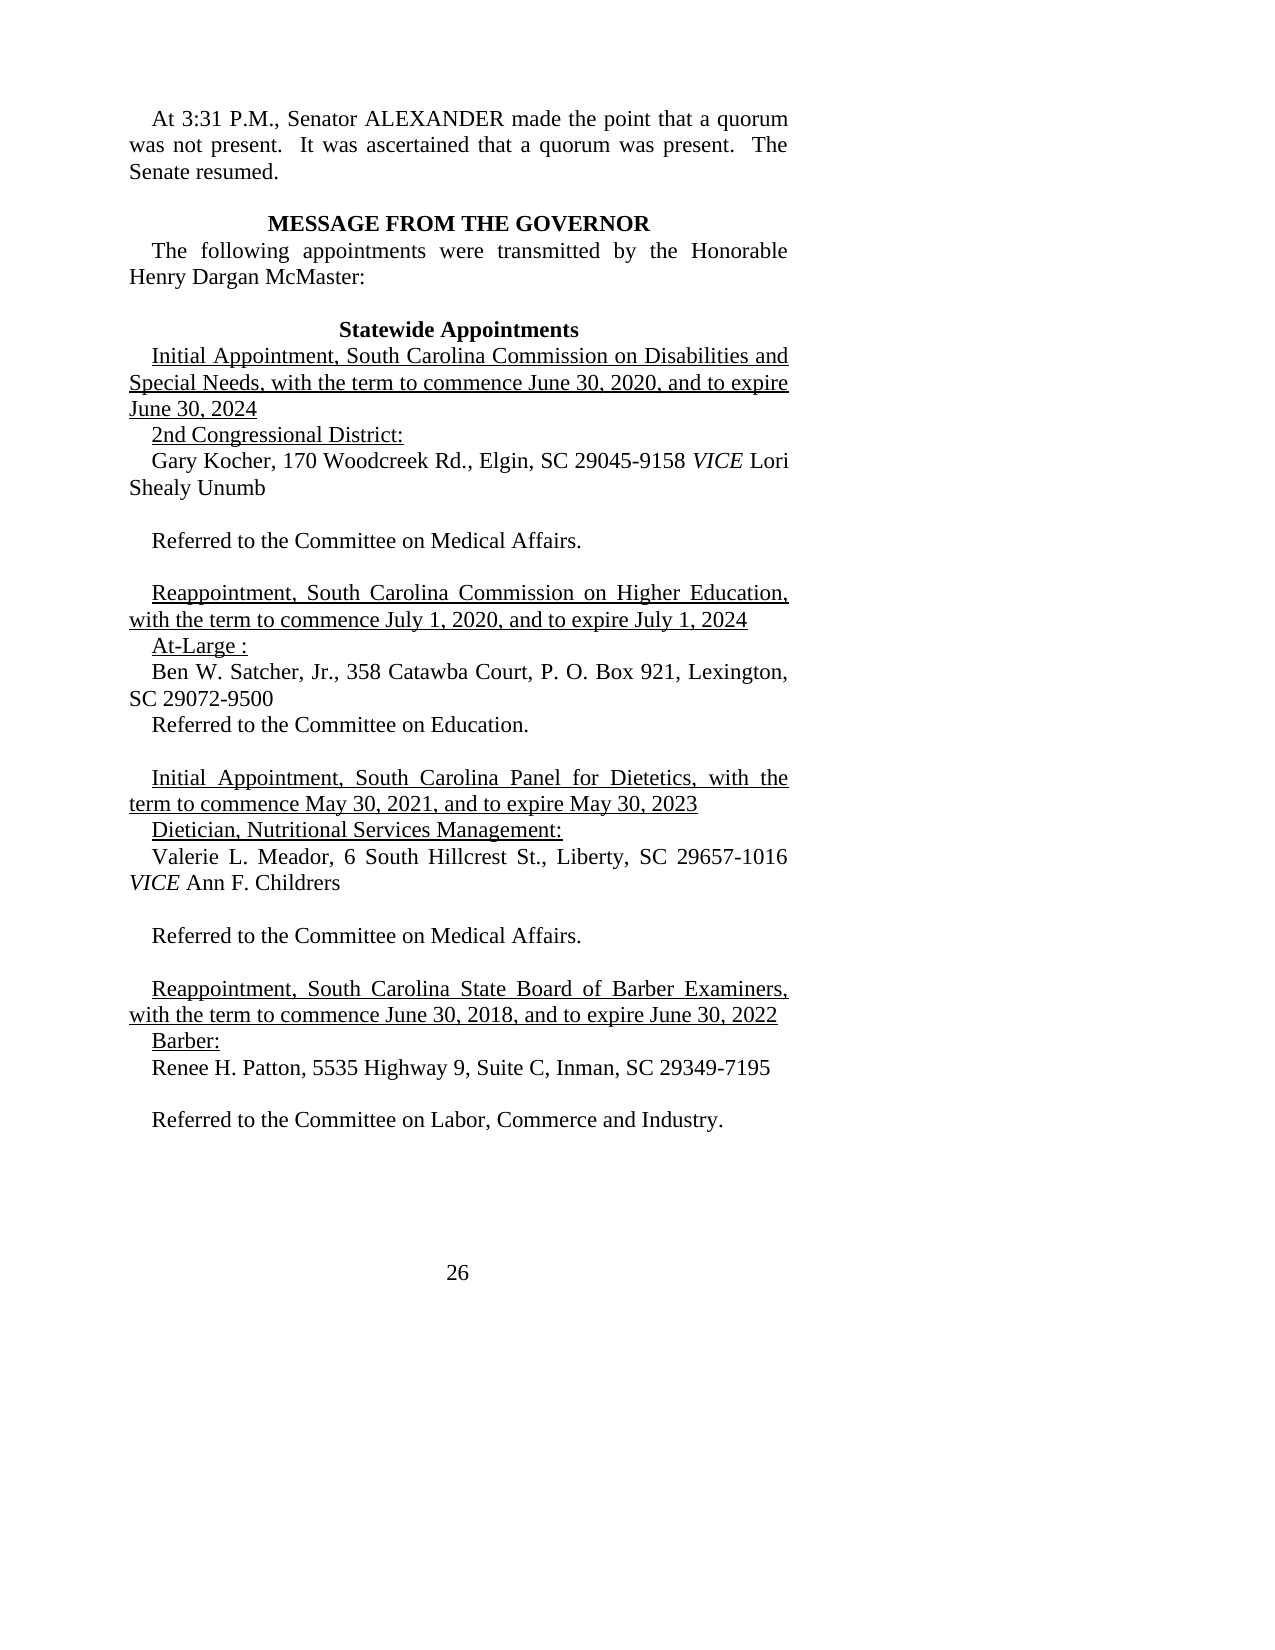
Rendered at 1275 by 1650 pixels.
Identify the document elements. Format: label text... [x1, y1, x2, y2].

text Referred to the Committee on Education. [129, 711, 789, 737]
text Gary Kocher, 170 Woodcreek Rd., Elgin, SC 29045-9158 VICE Lori Shealy Unumb [129, 448, 789, 500]
text Initial Appointment, South Carolina Panel for Dietetics, with the term to commence May 30, 2021, and to expire May 30, 2023 [129, 764, 789, 817]
text Referred to the Committee on Labor, Commerce and Industry. [129, 1106, 789, 1133]
text Ben W. Satcher, Jr., 358 Catawba Court, P. O. Box 921, Lexington, SC 29072-9500 [129, 658, 789, 711]
text Dietician, Nutritional Services Management: [129, 817, 789, 843]
text Renee H. Patton, 5535 Highway 9, Suite C, Inman, SC 29349-7195 [129, 1054, 789, 1080]
text The following appointments were transmitted by the Honorable Henry Dargan McMaster: [129, 237, 789, 289]
text Referred to the Committee on Medical Affairs. [129, 527, 789, 553]
text At-Large : [129, 632, 789, 658]
text Statewide Appointments [129, 316, 789, 342]
text 2nd Congressional District: [129, 421, 789, 448]
text Reappointment, South Carolina Commission on Higher Education, with the term to commence July 1, 2020, and to expire July 1, 2024 [129, 579, 789, 632]
text Initial Appointment, South Carolina Commission on Disabilities and Special Needs, with the term to commence June 30, 2020, and to expire June 30, 2024 [129, 342, 789, 391]
text At 3:31 P.M., Senator ALEXANDER made the point that a quorum was not present. It was ascertained that a quorum was present. The Senate resumed. [129, 105, 789, 184]
text Barber: [129, 1027, 789, 1054]
text Initial Appointment, South Carolina Commission on Disabilities and Special Needs, with the term to commence June 30, 2020, and to expire June 30, 2024 [129, 393, 789, 421]
text Reappointment, South Carolina State Board of Barber Examiners, with the term to commence June 30, 2018, and to expire June 30, 2022 [129, 975, 789, 1027]
text MESSAGE FROM THE GOVERNOR [129, 210, 789, 237]
text Valerie L. Meador, 6 South Hillcrest St., Liberty, SC 29657-1016 VICE Ann F. Childrers [129, 843, 789, 896]
text Referred to the Committee on Medical Affairs. [129, 922, 789, 948]
